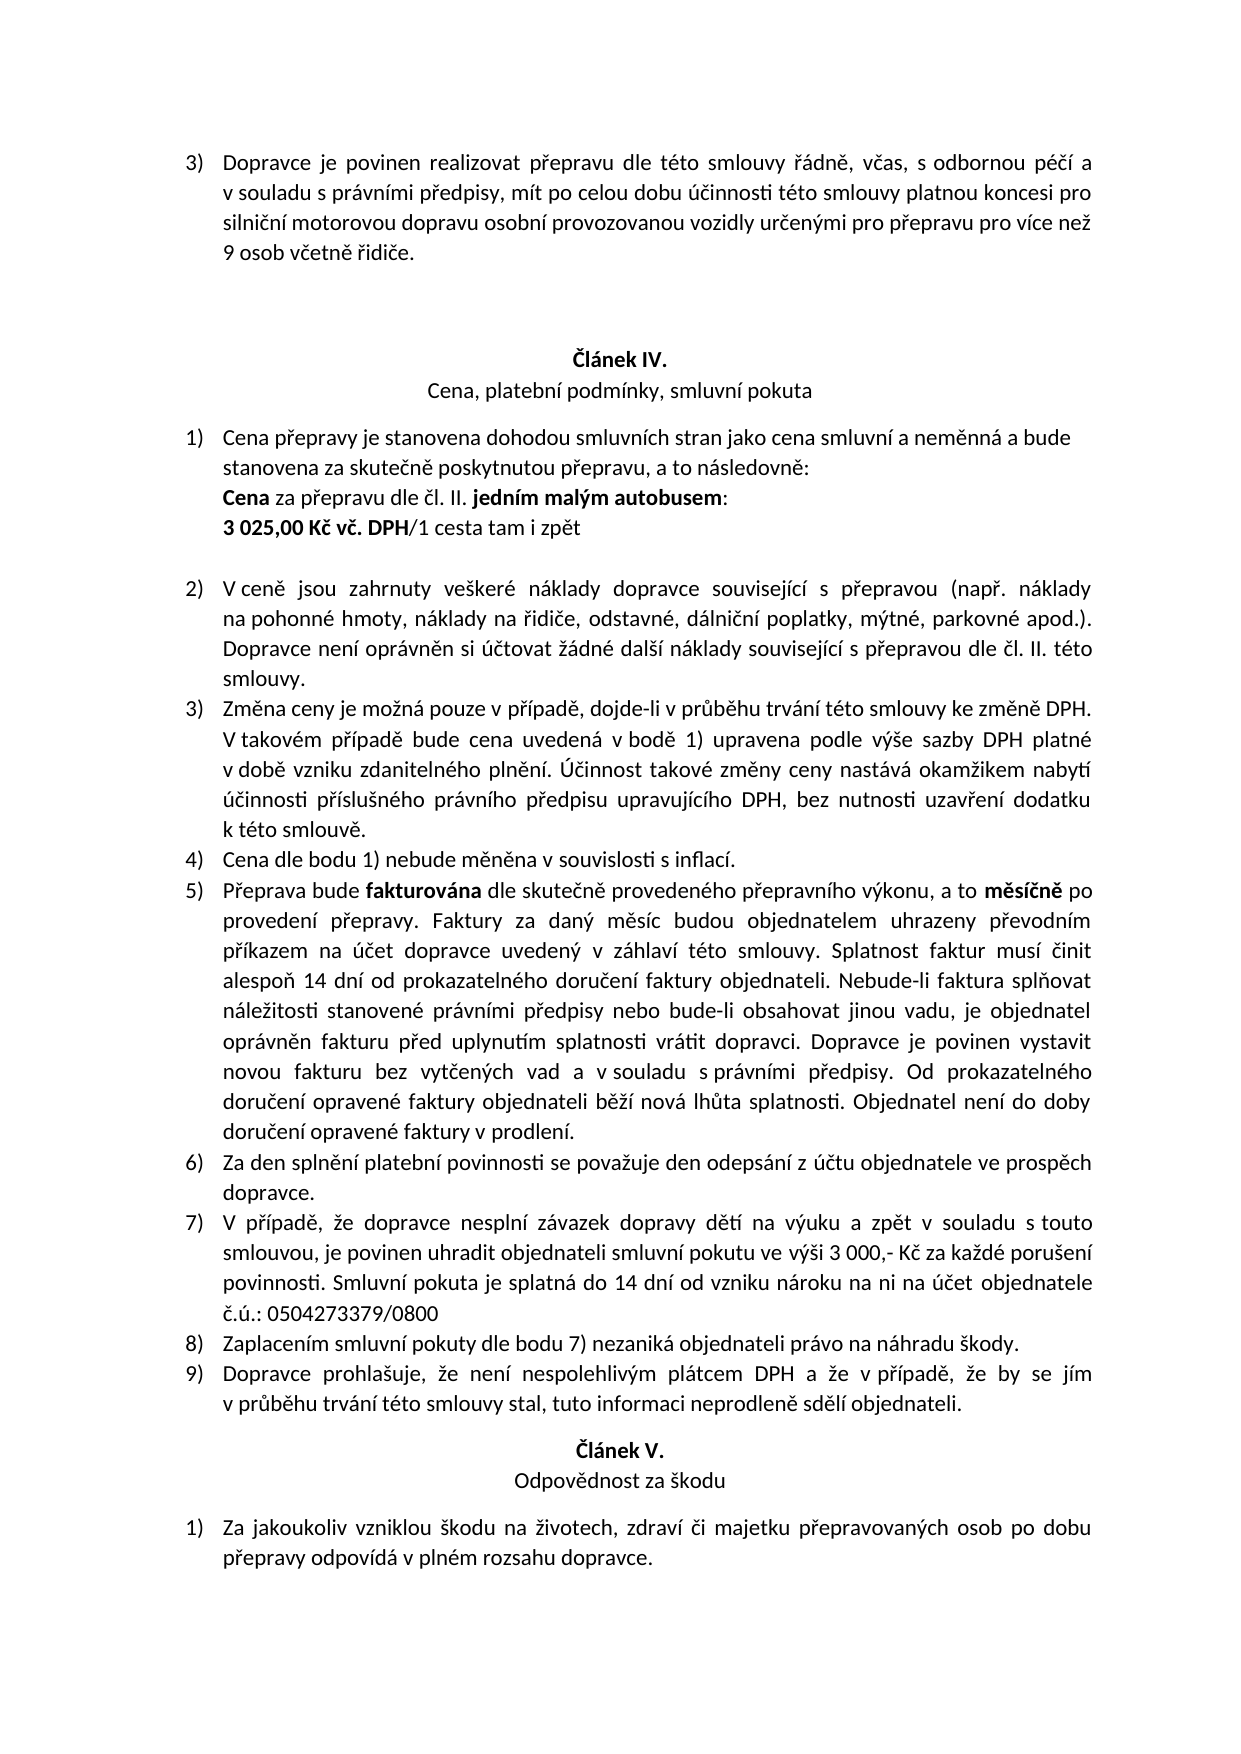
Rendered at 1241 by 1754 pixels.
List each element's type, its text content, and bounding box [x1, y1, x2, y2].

list Změna ceny je možná pouze v případě, dojde-li v průběhu trvání této smlouvy ke změně DPH. V takovém případě bude cena uvedená v bodě 1) upravena podle výše sazby DPH platné v době vzniku zdanitelného plnění. Účinnost takové změny ceny nastává okamžikem nabytí účinnosti příslušného právního předpisu upravujícího DPH, bez nutnosti uzavření dodatku k této smlouvě. [185, 694, 1093, 843]
list V ceně jsou zahrnuty veškeré náklady dopravce související s přepravou (např. náklady na pohonné hmoty, náklady na řidiče, odstavné, dálniční poplatky, mýtné, parkovné apod.). Dopravce není oprávněn si účtovat žádné další náklady související s přepravou dle čl. II. této smlouvy. [185, 574, 1093, 692]
text Článek V. [148, 1436, 1093, 1464]
list 3 025,00 Kč vč. DPH/1 cesta tam i zpět [223, 513, 1093, 541]
list Dopravce prohlašuje, že není nespolehlivým plátcem DPH a že v případě, že by se jím v průběhu trvání této smlouvy stal, tuto informaci neprodleně sdělí objednateli. [185, 1359, 1093, 1417]
list Přeprava bude fakturována dle skutečně provedeného přepravního výkonu, a to měsíčně po provedení přepravy. Faktury za daný měsíc budou objednatelem uhrazeny převodním příkazem na účet dopravce uvedený v záhlaví této smlouvy. Splatnost faktur musí činit alespoň 14 dní od prokazatelného doručení faktury objednateli. Nebude-li faktura splňovat náležitosti stanovené právními předpisy nebo bude-li obsahovat jinou vadu, je objednatel oprávněn fakturu před uplynutím splatnosti vrátit dopravci. Dopravce je povinen vystavit novou fakturu bez vytčených vad a v souladu s právními předpisy. Od prokazatelného doručení opravené faktury objednateli běží nová lhůta splatnosti. Objednatel není do doby doručení opravené faktury v prodlení. [185, 876, 1093, 1145]
text Cena, platební podmínky, smluvní pokuta [148, 376, 1093, 404]
list Dopravce je povinen realizovat přepravu dle této smlouvy řádně, včas, s odbornou péčí a v souladu s právními předpisy, mít po celou dobu účinnosti této smlouvy platnou koncesi pro silniční motorovou dopravu osobní provozovanou vozidly určenými pro přepravu pro více než 9 osob včetně řidiče. [185, 148, 1093, 266]
text Článek IV. [148, 346, 1093, 373]
list Cena přepravy je stanovena dohodou smluvních stran jako cena smluvní a neměnná a bude stanovena za skutečně poskytnutou přepravu, a to následovně: [185, 423, 1093, 481]
text Odpovědnost za škodu [148, 1466, 1093, 1494]
list Za den splnění platební povinnosti se považuje den odepsání z účtu objednatele ve prospěch dopravce. [185, 1148, 1093, 1206]
list Zaplacením smluvní pokuty dle bodu 7) nezaniká objednateli právo na náhradu škody. [185, 1329, 1093, 1357]
list Cena dle bodu 1) nebude měněna v souvislosti s inflací. [185, 846, 1093, 873]
list Za jakoukoliv vzniklou škodu na životech, zdraví či majetku přepravovaných osob po dobu přepravy odpovídá v plném rozsahu dopravce. [185, 1513, 1093, 1571]
list Cena za přepravu dle čl. II. jedním malým autobusem: [223, 483, 1093, 511]
list V případě, že dopravce nesplní závazek dopravy dětí na výuku a zpět v souladu s touto smlouvou, je povinen uhradit objednateli smluvní pokutu ve výši 3 000,- Kč za každé porušení povinnosti. Smluvní pokuta je splatná do 14 dní od vzniku nároku na ni na účet objednatele č.ú.: 0504273379/0800 [185, 1208, 1093, 1327]
